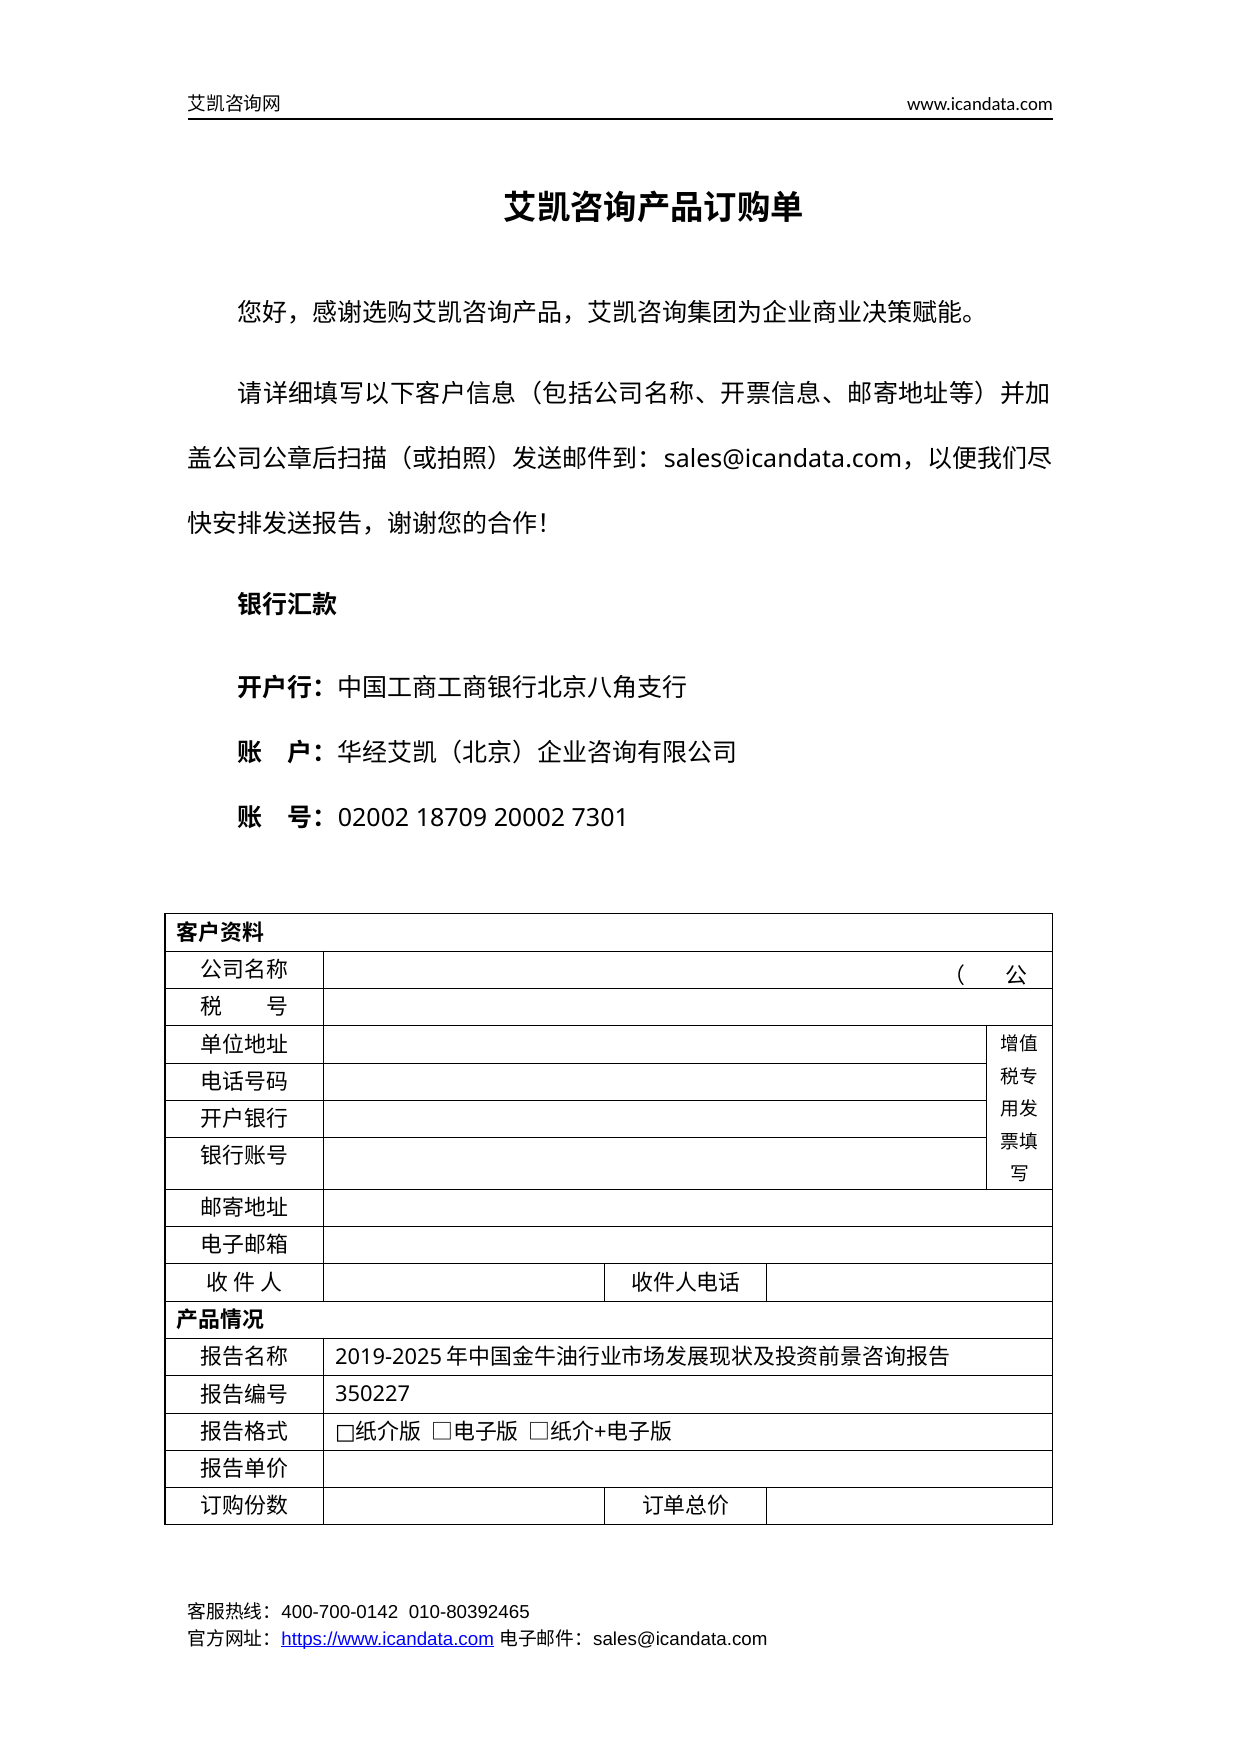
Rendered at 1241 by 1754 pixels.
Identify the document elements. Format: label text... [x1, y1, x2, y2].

table_cell 邮寄地址 [166, 1190, 323, 1226]
table_header 客户资料 [166, 914, 1052, 951]
table_cell 2019-2025年中国金牛油行业市场发展现状及投资前景咨询报告 [324, 1339, 1052, 1375]
table_cell [324, 952, 1052, 988]
table_cell 报告名称 [166, 1339, 323, 1375]
table_cell [767, 1264, 1052, 1301]
table_cell [324, 1488, 604, 1524]
table_cell 公司名称 [166, 952, 323, 988]
text 艾凯咨询产品订购单 [187, 172, 1053, 237]
table_cell [324, 989, 1052, 1025]
text 请详细填写以下客户信息（包括公司名称、开票信息、邮寄地址等）并加盖公司公章后扫描（或拍照）发送邮件到：sales@icandata.com，以便我们尽快安排发送报告，谢谢您的合作！ [187, 359, 1053, 554]
table_cell 开户银行 [166, 1101, 323, 1137]
table_cell 单位地址 [166, 1026, 323, 1062]
table_cell 报告编号 [166, 1376, 323, 1412]
table_cell [324, 1101, 986, 1137]
text 开户行：中国工商工商银行北京八角支行 [187, 653, 1053, 718]
text 您好，感谢选购艾凯咨询产品，艾凯咨询集团为企业商业决策赋能。 [187, 278, 1053, 343]
table_cell 电子邮箱 [166, 1227, 323, 1263]
table_cell 收 件 人 [166, 1264, 323, 1301]
table_cell [324, 1451, 1052, 1487]
table_cell 增值税专用发票填写 [987, 1026, 1052, 1189]
text 银行汇款 [187, 570, 1053, 635]
table_cell 订单总价 [605, 1488, 766, 1524]
table_cell 银行账号 [166, 1138, 323, 1189]
table_cell [324, 1190, 1052, 1226]
table_cell 电话号码 [166, 1064, 323, 1100]
table_cell 产品情况 [166, 1302, 1052, 1338]
text 账 号：02002 18709 20002 7301 [187, 783, 1053, 848]
table_cell [324, 1064, 986, 1100]
table_cell [324, 1227, 1052, 1263]
table_cell [324, 1264, 604, 1301]
table_cell □纸介版 □电子版 □纸介+电子版 [324, 1414, 1052, 1450]
table_cell 报告单价 [166, 1451, 323, 1487]
table_cell 税 号 [166, 989, 323, 1025]
table_cell [324, 1026, 986, 1062]
table_cell [767, 1488, 1052, 1524]
table_cell 订购份数 [166, 1488, 323, 1524]
text 账 户：华经艾凯（北京）企业咨询有限公司 [187, 718, 1053, 783]
table_cell 收件人电话 [605, 1264, 766, 1301]
table_cell 350227 [324, 1376, 1052, 1412]
table_cell [324, 1138, 986, 1189]
table_cell 报告格式 [166, 1414, 323, 1450]
